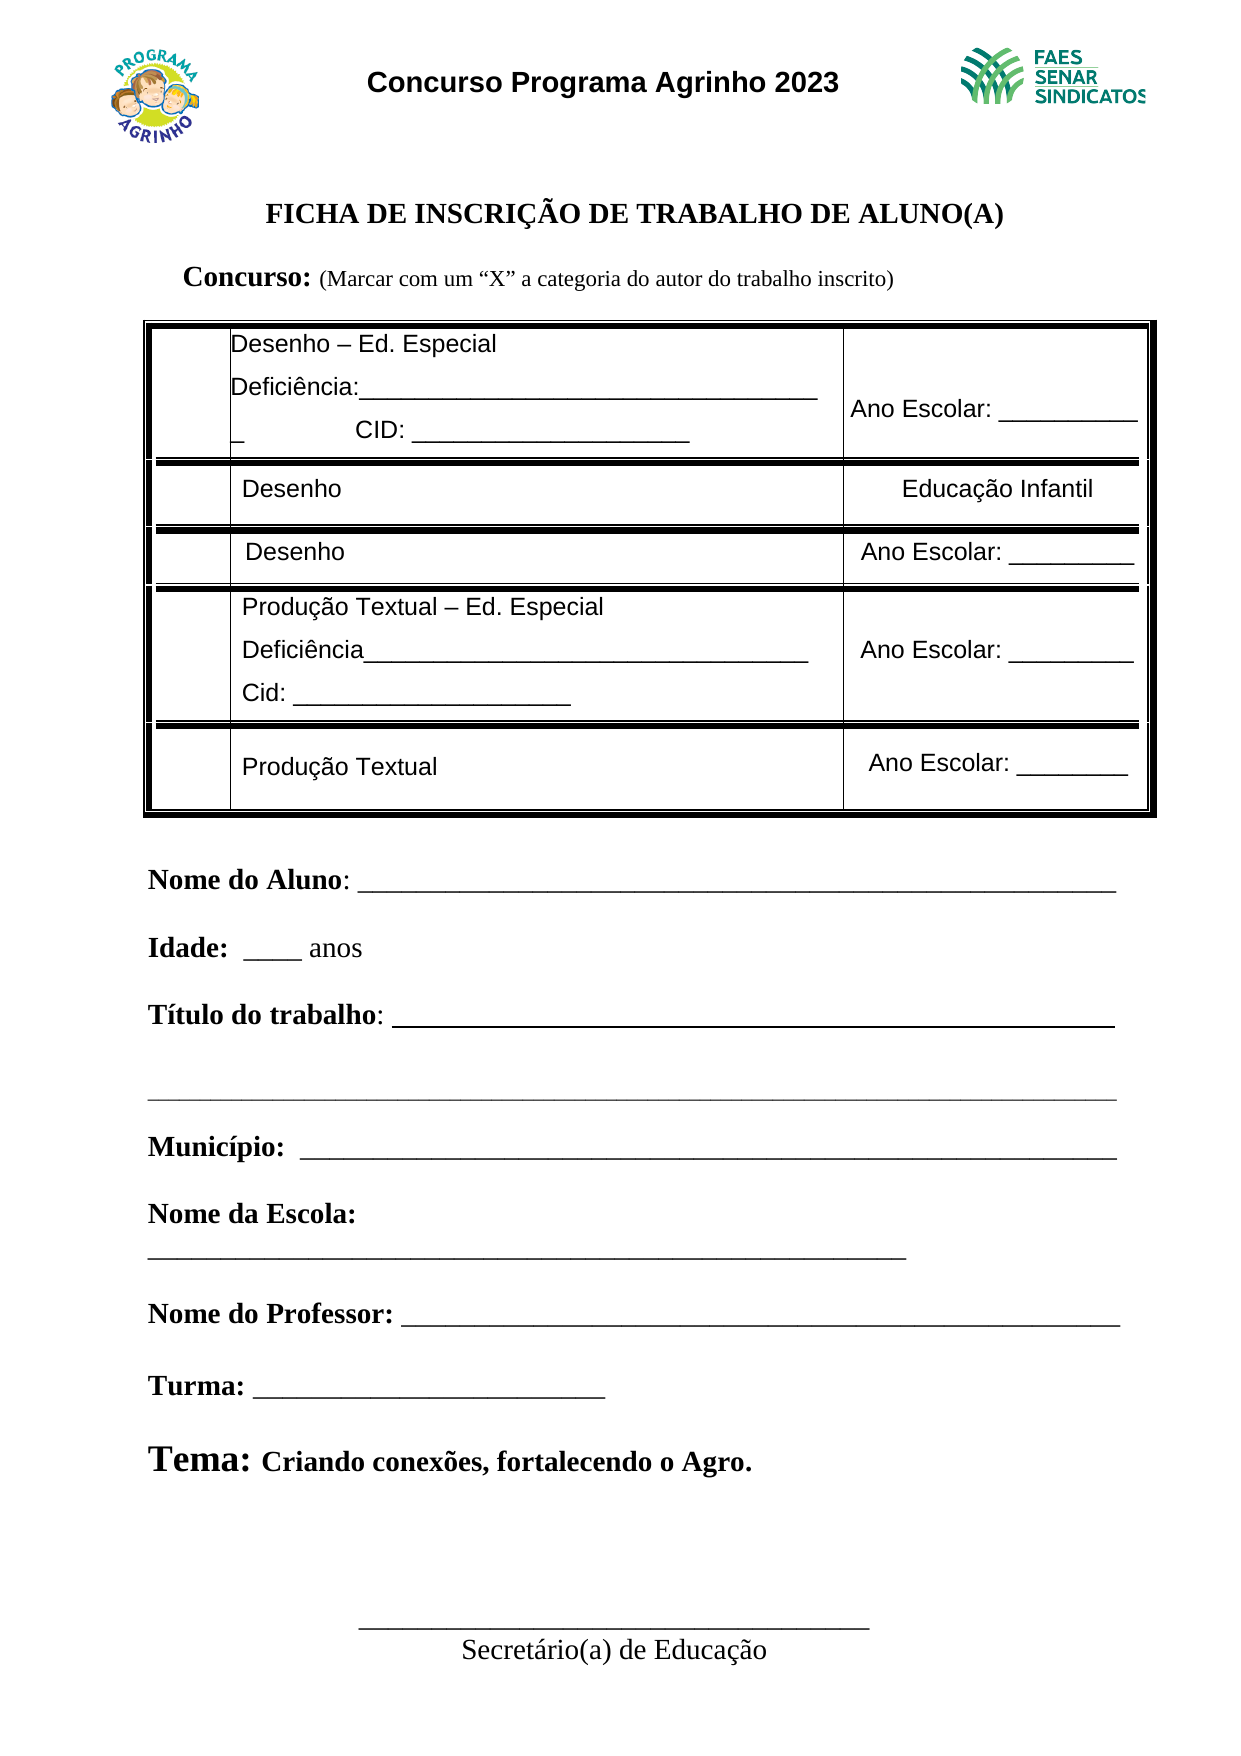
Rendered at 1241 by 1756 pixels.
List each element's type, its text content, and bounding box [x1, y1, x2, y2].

text _____________________________________________________________________________________________ [148, 1078, 1122, 1103]
text Nome da Escola: ____________________________________________________ [148, 1196, 1122, 1263]
table_cell Ano Escolar: _________ [844, 524, 1150, 582]
text Título do trabalho: [148, 997, 1122, 1031]
table_header Ano Escolar: __________ [844, 329, 1147, 457]
text Nome do Professor: _________________________________________________ [148, 1296, 1122, 1330]
text Idade: ____ anos [148, 930, 1122, 963]
table_cell [148, 583, 230, 720]
text Nome do Aluno: ____________________________________________________ [148, 862, 1122, 895]
table_cell Ano Escolar: _________ [844, 583, 1150, 720]
text Concurso: (Marcar com um “X” a categoria do autor do trabalho inscrito) [182, 259, 1122, 293]
text Tema: Criando conexões, fortalecendo o Agro. [148, 1437, 1122, 1480]
table_cell Desenho [231, 466, 843, 524]
table_cell Ano Escolar: ________ [844, 720, 1150, 809]
table_cell [148, 720, 230, 809]
table_header Desenho – Ed. Especial Deficiência:__________________________________ CID: ____________________ [231, 329, 843, 457]
table_cell Desenho [231, 534, 843, 582]
table_cell Produção Textual – Ed. Especial Deficiência________________________________ Cid: ____________________ [231, 592, 843, 720]
table_cell [148, 524, 230, 582]
subtitle FICHA DE INSCRIÇÃO DE TRABALHO DE ALUNO(A) [148, 196, 1122, 230]
picture [961, 47, 1146, 104]
table_cell [148, 457, 230, 524]
text Secretário(a) de Educação [148, 1632, 1080, 1666]
text ___________________________________ [148, 1599, 1080, 1632]
table_header [152, 329, 230, 457]
text Município: ________________________________________________________ [148, 1129, 1122, 1162]
text Turma: ________________________ [148, 1368, 1122, 1401]
table_cell Produção Textual [231, 729, 843, 809]
table_cell Educação Infantil [844, 457, 1150, 524]
